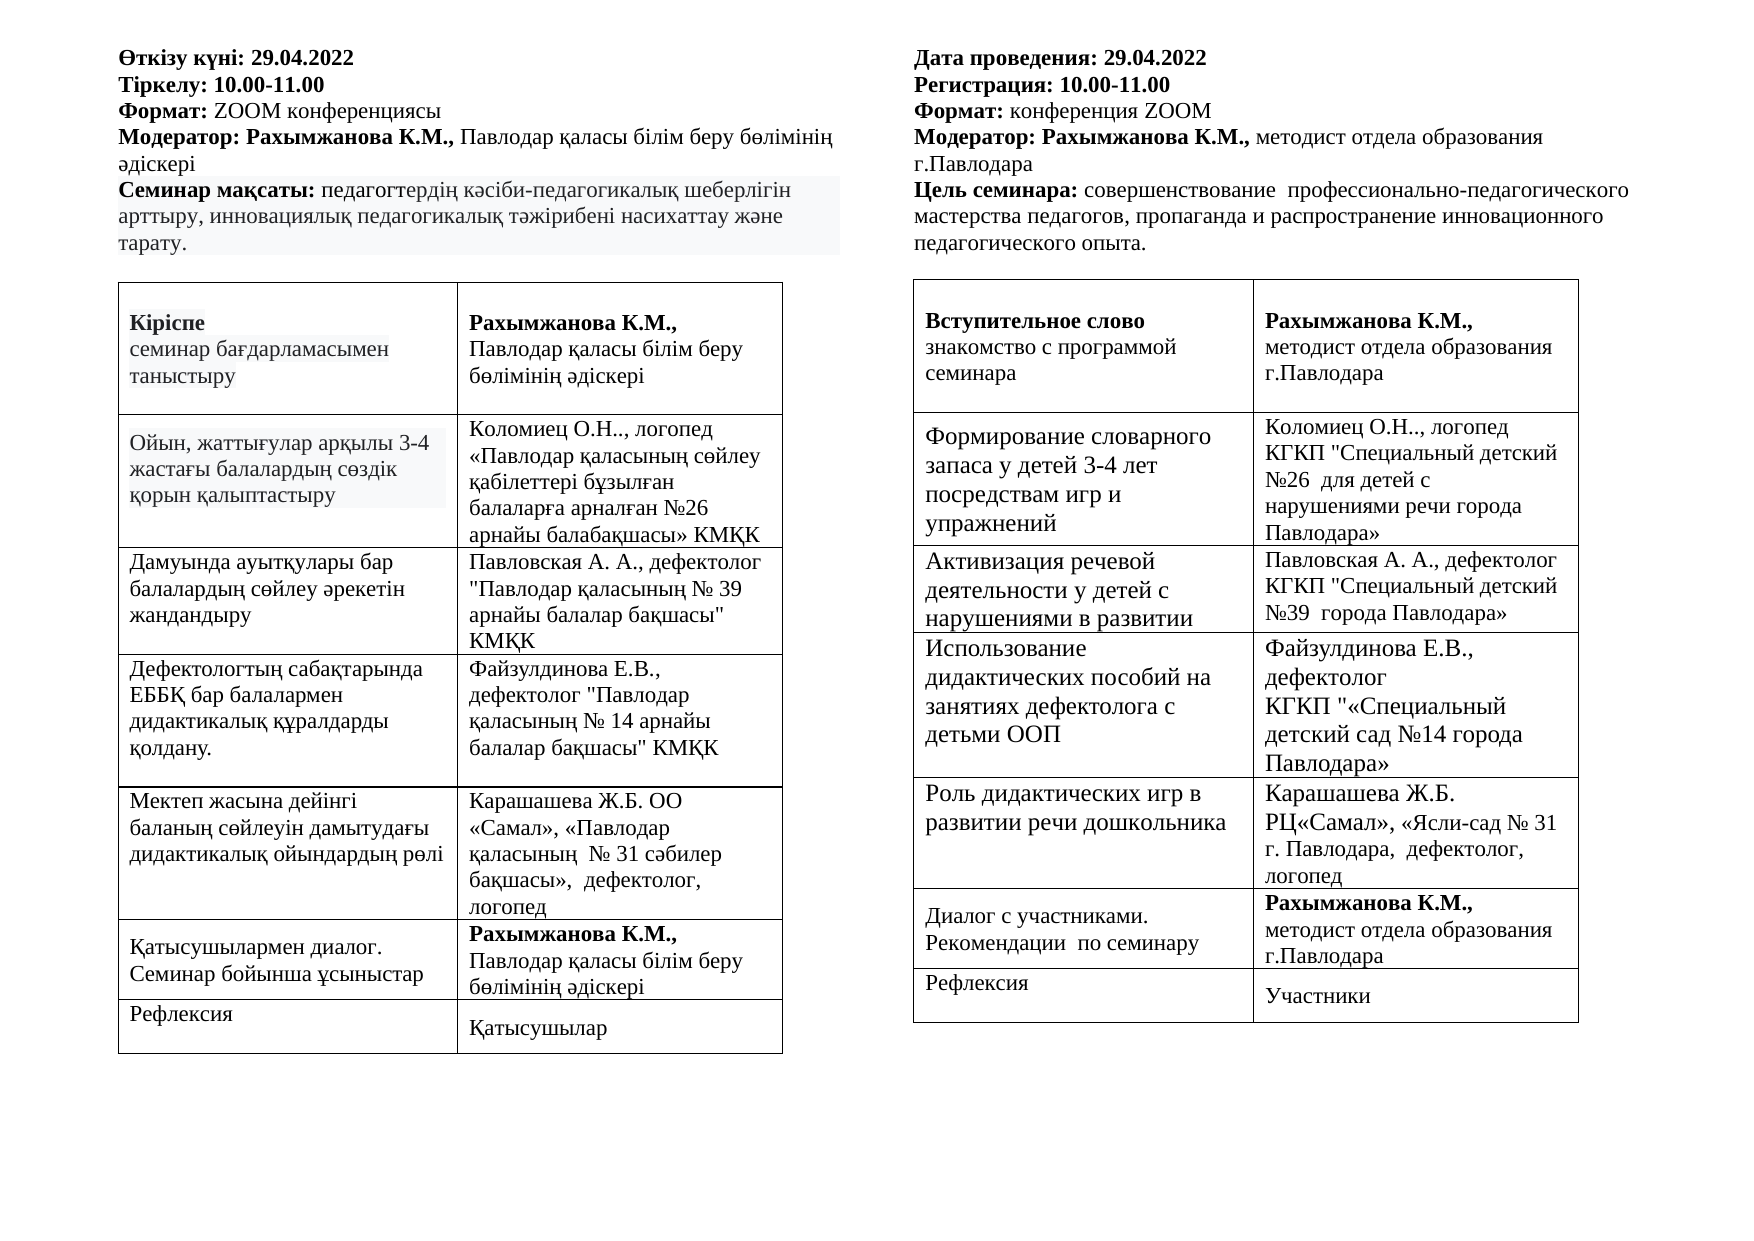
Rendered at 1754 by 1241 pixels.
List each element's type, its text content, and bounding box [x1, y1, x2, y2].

text Өткізу күні: 29.04.2022 [118, 44, 840, 71]
table_cell Коломиец О.Н.., логопед «Павлодар қаласының сөйлеу қабілеттері бұзылған балаларға арналған №26 арнайы балабақшасы» КМҚК [458, 415, 782, 547]
table_cell Павловская А. А., дефектолог "Павлодар қаласының № 39 арнайы балалар бақшасы" КМҚК [458, 548, 782, 654]
text Семинар мақсаты: педагогтердің кәсіби-педагогикалық шеберлігін арттыру, инновациялық педагогикалық тәжірибені насихаттау және тарату. [118, 176, 840, 255]
text Регистрация: 10.00-11.00 [914, 71, 1636, 97]
table_header Рахымжанова К.М., методист отдела образования г.Павлодара [1254, 280, 1578, 412]
table_cell Рефлексия [119, 1000, 457, 1053]
text Формат: ZOOM конференциясы [118, 97, 840, 123]
table_header Вступительное слово знакомство с программой семинара [914, 280, 1253, 412]
table_cell Дамуында ауытқулары бар балалардың сөйлеу әрекетін жандандыру [119, 548, 457, 654]
table_cell Рахымжанова К.М., Павлодар қаласы білім беру бөлімінің әдіскері [458, 920, 782, 999]
table_cell Файзулдинова Е.В., дефектолог "Павлодар қаласының № 14 арнайы балалар бақшасы" КМҚК [458, 655, 782, 786]
text Тіркелу: 10.00-11.00 [118, 71, 840, 97]
text Модератор: Рахымжанова К.М., методист отдела образования г.Павлодара [914, 123, 1636, 176]
table_cell Қатысушылармен диалог. Семинар бойынша ұсыныстар [119, 920, 457, 999]
text Формат: конференция ZOOM [914, 97, 1636, 123]
table_cell Диалог с участниками. Рекомендации по семинару [914, 889, 1253, 968]
table_cell Роль дидактических игр в развитии речи дошкольника [914, 778, 1253, 888]
table_cell Участники [1254, 969, 1578, 1022]
table_cell Коломиец О.Н.., логопед КГКП "Специальный детский №26 для детей с нарушениями речи города Павлодара» [1254, 413, 1578, 545]
table_cell Қатысушылар [458, 1000, 782, 1053]
text Дата проведения: 29.04.2022 [914, 44, 1636, 71]
table_cell Рахымжанова К.М., методист отдела образования г.Павлодара [1254, 889, 1578, 968]
text Модератор: Рахымжанова К.М., Павлодар қаласы білім беру бөлімінің әдіскері [118, 123, 840, 176]
table_cell Карашашева Ж.Б. РЦ«Самал», «Ясли-сад № 31 г. Павлодара, дефектолог, логопед [1254, 778, 1578, 888]
table_cell Павловская А. А., дефектолог КГКП "Специальный детский №39 города Павлодара» [1254, 546, 1578, 632]
table_cell Рефлексия [914, 969, 1253, 1022]
table_cell Активизация речевой деятельности у детей с нарушениями в развитии [914, 546, 1253, 632]
table_cell Файзулдинова Е.В., дефектолог КГКП "«Специальный детский сад №14 города Павлодара» [1254, 633, 1578, 777]
table_cell Дефектологтың сабақтарында ЕББҚ бар балалармен дидактикалық құралдарды қолдану. [119, 655, 457, 786]
table_header Кіріспе семинар бағдарламасымен таныстыру [119, 283, 457, 414]
table_cell Формирование словарного запаса у детей 3-4 лет посредствам игр и упражнений [914, 413, 1253, 545]
table_cell Использование дидактических пособий на занятиях дефектолога с детьми ООП [914, 633, 1253, 777]
table_cell Ойын, жаттығулар арқылы 3-4 жастағы балалардың сөздік қорын қалыптастыру [119, 415, 457, 547]
table_cell Мектеп жасына дейінгі баланың сөйлеуін дамытудағы дидактикалық ойындардың рөлі [119, 788, 457, 919]
text Цель семинара: совершенствование профессионально-педагогического мастерства педагогов, пропаганда и распространение инновационного педагогического опыта. [914, 176, 1636, 255]
table_cell Карашашева Ж.Б. ОО «Самал», «Павлодар қаласының № 31 сәбилер бақшасы», дефектолог, логопед [458, 788, 782, 919]
table_header Рахымжанова К.М., Павлодар қаласы білім беру бөлімінің әдіскері [458, 283, 782, 414]
